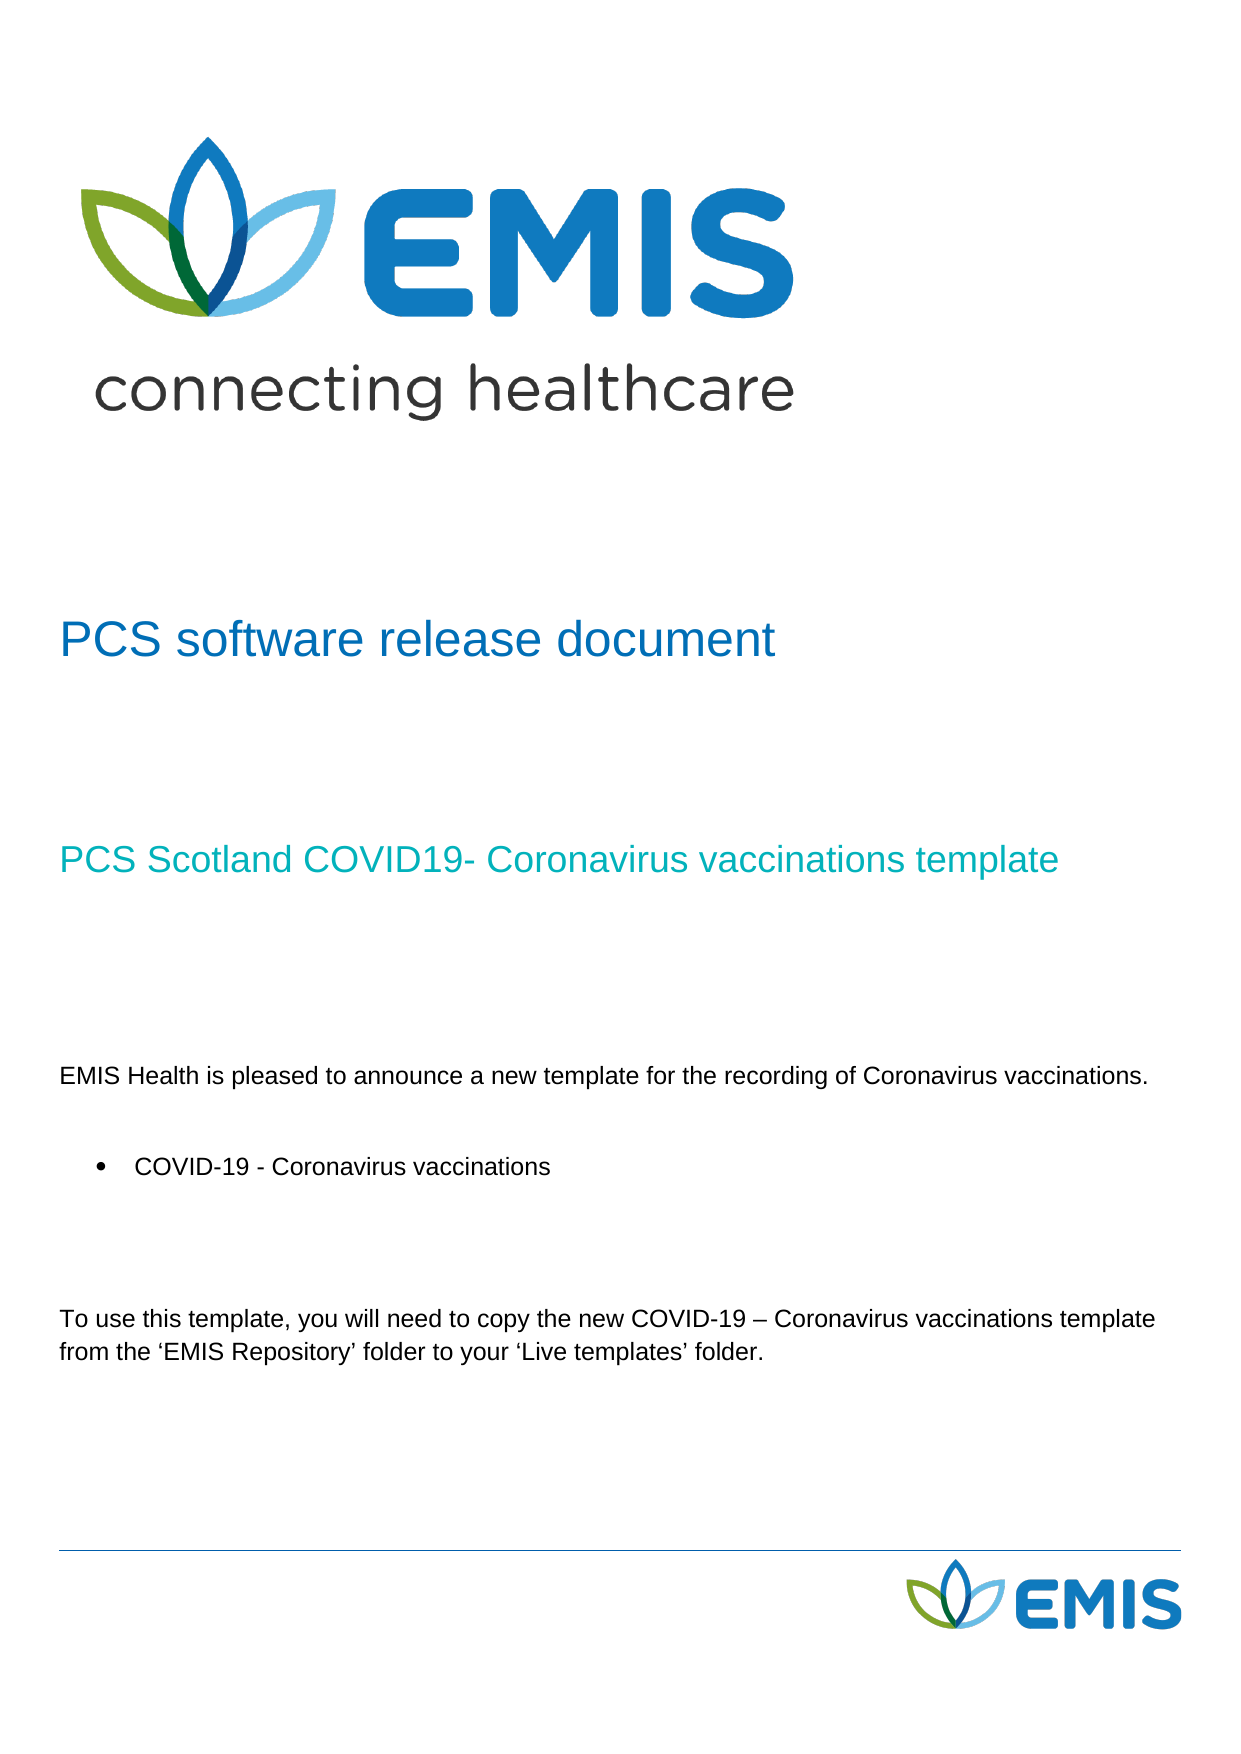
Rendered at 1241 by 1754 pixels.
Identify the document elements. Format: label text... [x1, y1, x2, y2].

title PCS Scotland COVID19- Coronavirus vaccinations template [59, 837, 1181, 880]
list COVID-19 - Coronavirus vaccinations [97, 1152, 1181, 1181]
picture [59, 115, 813, 442]
subtitle To use this template, you will need to copy the new COVID-19 – Coronavirus vaccinations template from the ‘EMIS Repository’ folder to your ‘Live templates’ folder. [59, 1304, 1181, 1366]
text EMIS Health is pleased to announce a new template for the recording of Coronavirus vaccinations. [59, 1061, 1181, 1090]
picture [906, 1559, 1182, 1636]
text PCS software release document [59, 610, 1181, 667]
